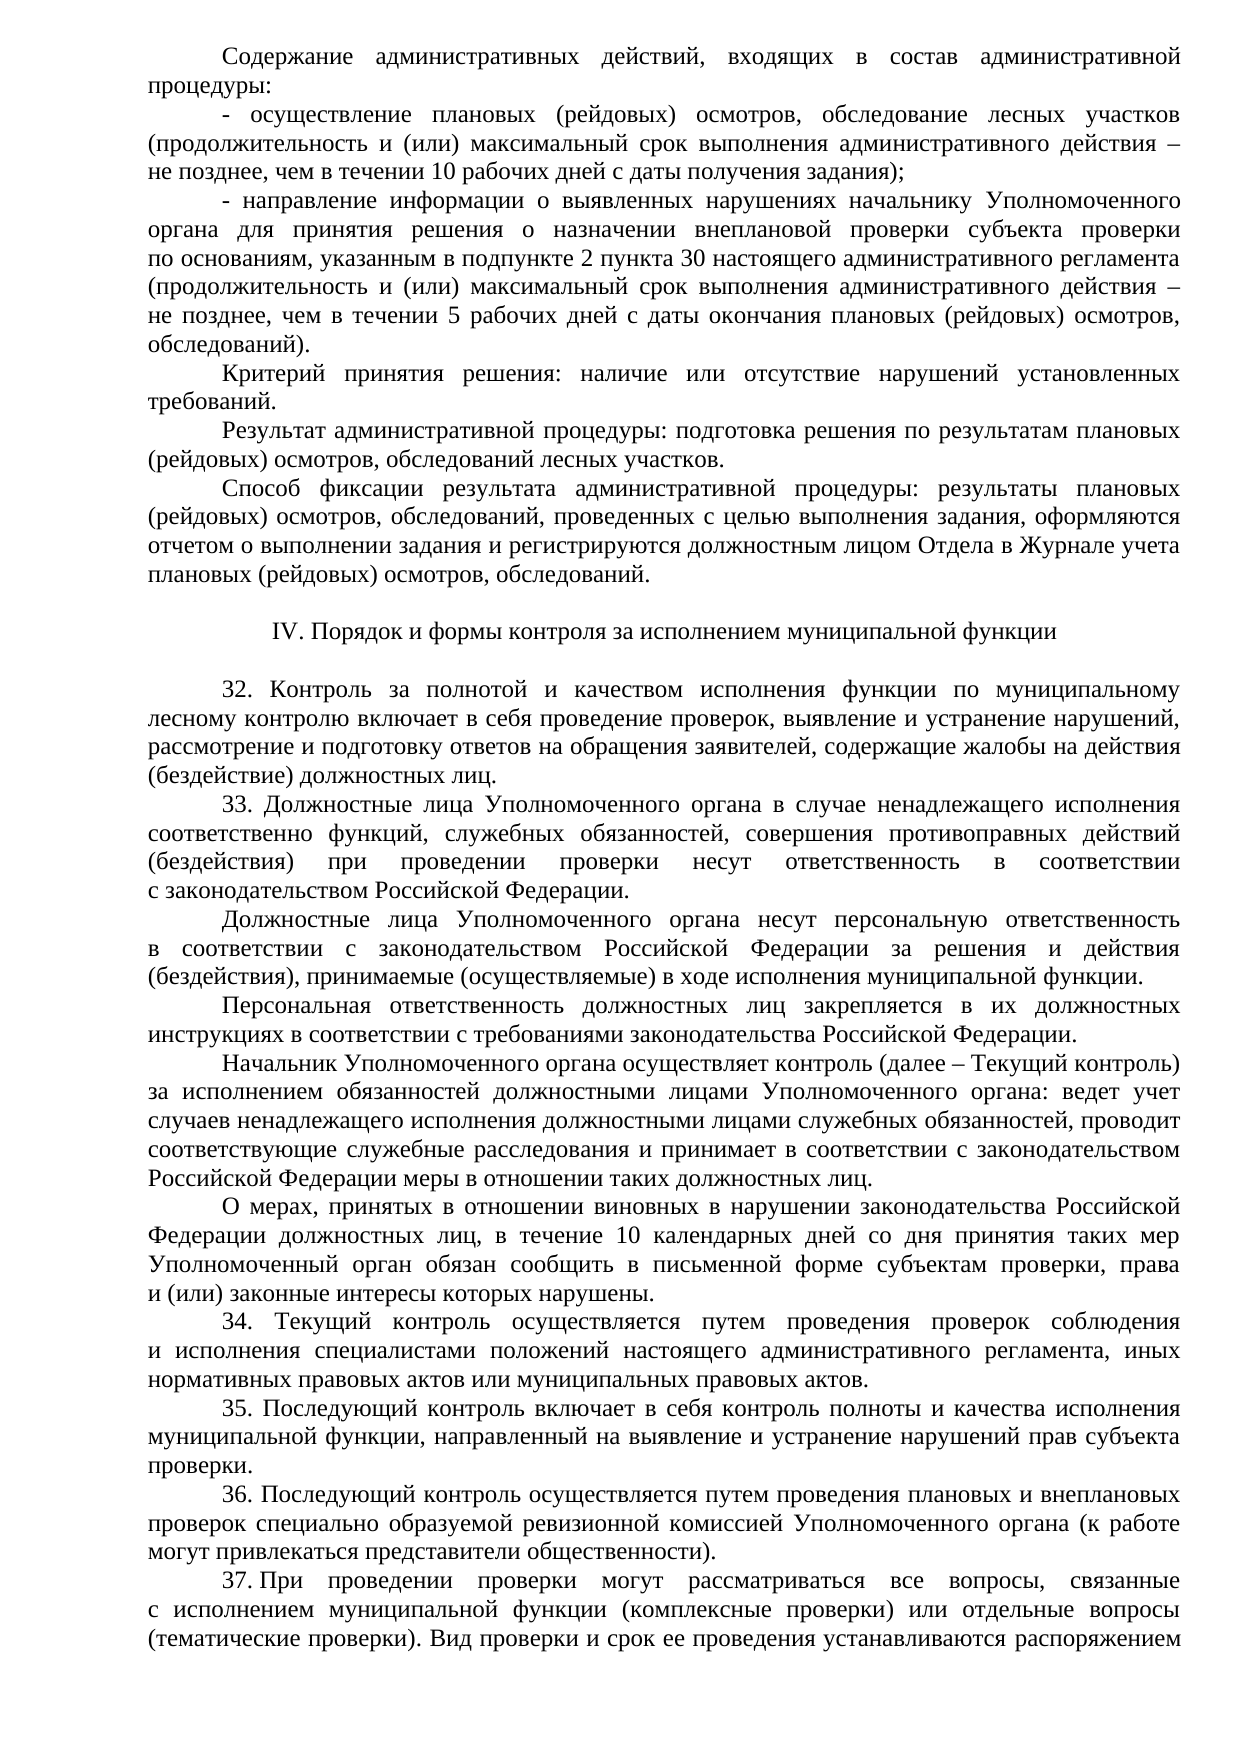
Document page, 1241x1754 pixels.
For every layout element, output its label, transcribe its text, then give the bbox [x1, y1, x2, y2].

text Критерий принятия решения: наличие или отсутствие нарушений установленных требований. [148, 358, 1181, 415]
text 33. Должностные лица Уполномоченного органа в случае ненадлежащего исполнения соответственно функций, служебных обязанностей, совершения противоправных действий (бездействия) при проведении проверки несут ответственность в соответствии с законодательством Российской Федерации. [148, 789, 1181, 904]
text 32. Контроль за полнотой и качеством исполнения функции по муниципальному лесному контролю включает в себя проведение проверок, выявление и устранение нарушений, рассмотрение и подготовку ответов на обращения заявителей, содержащие жалобы на действия (бездействие) должностных лиц. [148, 674, 1181, 789]
text - направление информации о выявленных нарушениях начальнику Уполномоченного органа для принятия решения о назначении внеплановой проверки субъекта проверки по основаниям, указанным в подпункте 2 пункта 30 настоящего административного регламента (продолжительность и (или) максимальный срок выполнения административного действия – не позднее, чем в течении 5 рабочих дней с даты окончания плановых (рейдовых) осмотров, обследований). [148, 185, 1181, 358]
text О мерах, принятых в отношении виновных в нарушении законодательства Российской Федерации должностных лиц, в течение 10 календарных дней со дня принятия таких мер Уполномоченный орган обязан сообщить в письменной форме субъектам проверки, права и (или) законные интересы которых нарушены. [148, 1191, 1181, 1306]
text 36. Последующий контроль осуществляется путем проведения плановых и внеплановых проверок специально образуемой ревизионной комиссией Уполномоченного органа (к работе могут привлекаться представители общественности). [148, 1479, 1181, 1565]
text 35. Последующий контроль включает в себя контроль полноты и качества исполнения муниципальной функции, направленный на выявление и устранение нарушений прав субъекта проверки. [148, 1393, 1181, 1479]
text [148, 1565, 1181, 1651]
text Должностные лица Уполномоченного органа несут персональную ответственность в соответствии с законодательством Российской Федерации за решения и действия (бездействия), принимаемые (осуществляемые) в ходе исполнения муниципальной функции. [148, 904, 1181, 990]
text Персональная ответственность должностных лиц закрепляется в их должностных инструкциях в соответствии с требованиями законодательства Российской Федерации. [148, 990, 1181, 1048]
text 34. Текущий контроль осуществляется путем проведения проверок соблюдения и исполнения специалистами положений настоящего административного регламента, иных нормативных правовых актов или муниципальных правовых актов. [148, 1306, 1181, 1393]
text IV. Порядок и формы контроля за исполнением муниципальной функции [148, 616, 1181, 645]
text - осуществление плановых (рейдовых) осмотров, обследование лесных участков (продолжительность и (или) максимальный срок выполнения административного действия – не позднее, чем в течении 10 рабочих дней с даты получения задания); [148, 99, 1181, 185]
text Способ фиксации результата административной процедуры: результаты плановых (рейдовых) осмотров, обследований, проведенных с целью выполнения задания, оформляются отчетом о выполнении задания и регистрируются должностным лицом Отдела в Журнале учета плановых (рейдовых) осмотров, обследований. [148, 473, 1181, 588]
text Начальник Уполномоченного органа осуществляет контроль (далее – Текущий контроль) за исполнением обязанностей должностными лицами Уполномоченного органа: ведет учет случаев ненадлежащего исполнения должностными лицами служебных обязанностей, проводит соответствующие служебные расследования и принимает в соответствии с законодательством Российской Федерации меры в отношении таких должностных лиц. [148, 1048, 1181, 1191]
text Результат административной процедуры: подготовка решения по результатам плановых (рейдовых) осмотров, обследований лесных участков. [148, 415, 1181, 473]
text Содержание административных действий, входящих в состав административной процедуры: [148, 41, 1181, 99]
